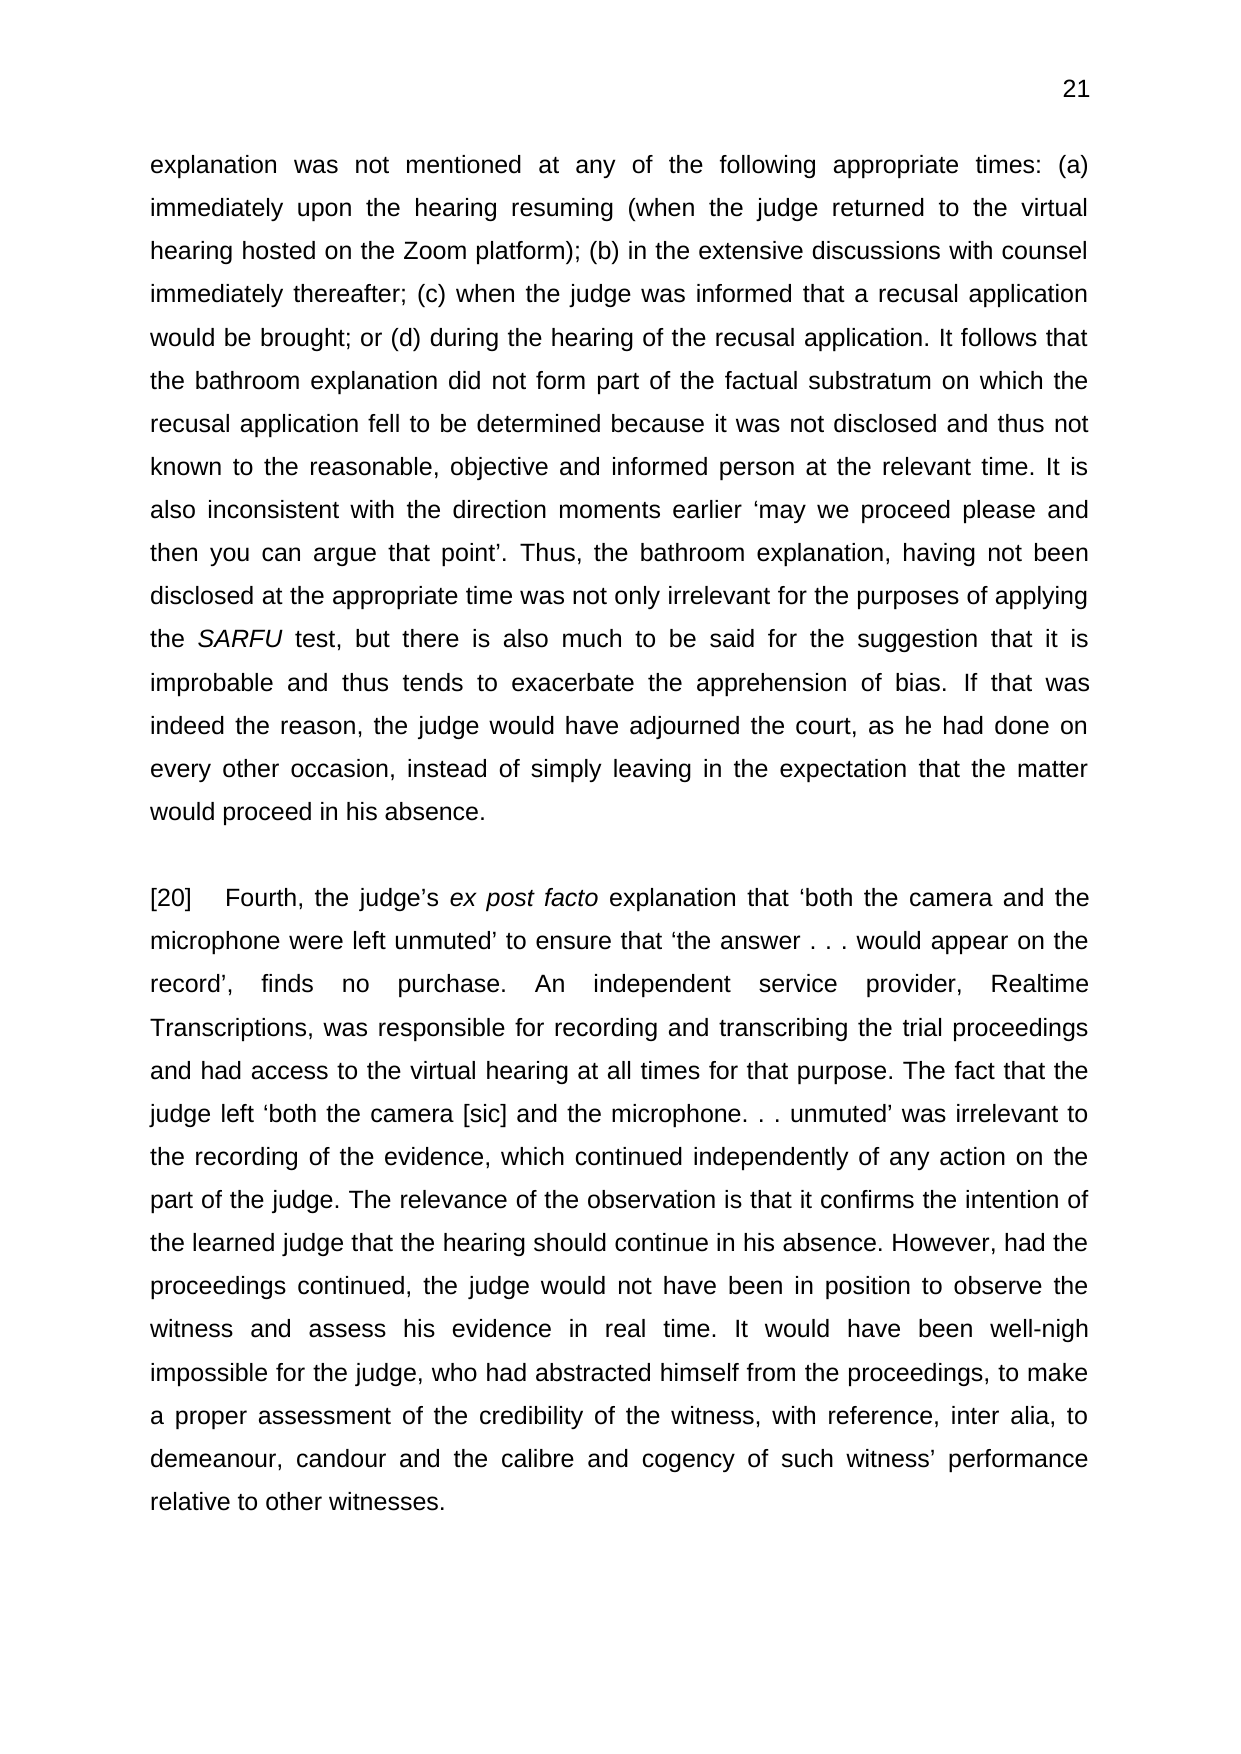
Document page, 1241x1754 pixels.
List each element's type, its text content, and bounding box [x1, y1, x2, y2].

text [150, 150, 1090, 826]
text [20] Fourth, the judge’s ex post facto explanation that ‘both the camera and the microphone were left unmuted’ to ensure that ‘the answer . . . would appear on the record’, finds no purchase. An independent service provider, Realtime Transcriptions, was responsible for recording and transcribing the trial proceedings and had access to the virtual hearing at all times for that purpose. The fact that the judge left ‘both the camera [sic] and the microphone. . . unmuted’ was irrelevant to the recording of the evidence, which continued independently of any action on the part of the judge. The relevance of the observation is that it confirms the intention of the learned judge that the hearing should continue in his absence. However, had the proceedings continued, the judge would not have been in position to observe the witness and assess his evidence in real time. It would have been well-nigh impossible for the judge, who had abstracted himself from the proceedings, to make a proper assessment of the credibility of the witness, with reference, inter alia, to demeanour, candour and the calibre and cogency of such witness’ performance relative to other witnesses. [150, 883, 1090, 1516]
